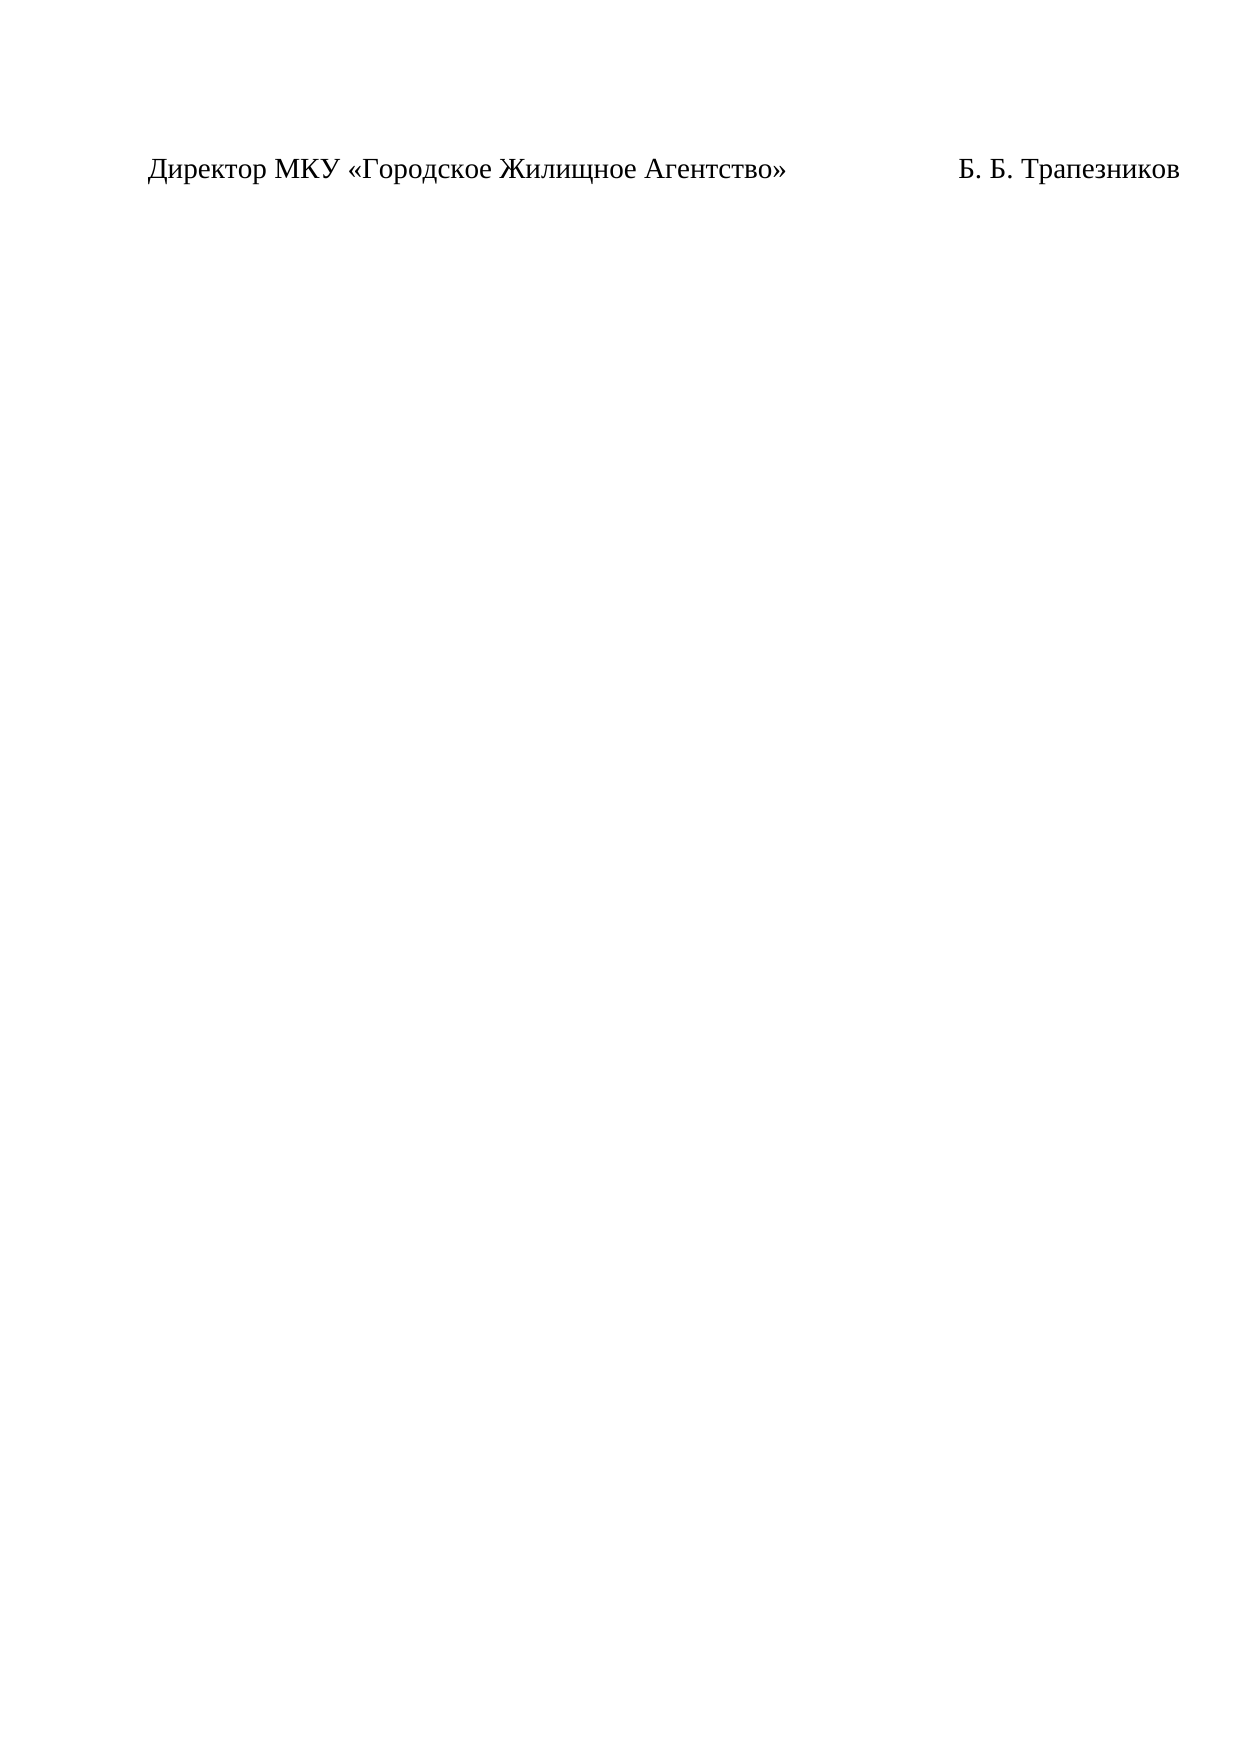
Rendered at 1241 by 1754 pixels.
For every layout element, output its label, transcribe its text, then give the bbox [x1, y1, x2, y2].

text Директор МКУ «Городское Жилищное Агентство» Б. Б. Трапезников [148, 152, 1181, 185]
